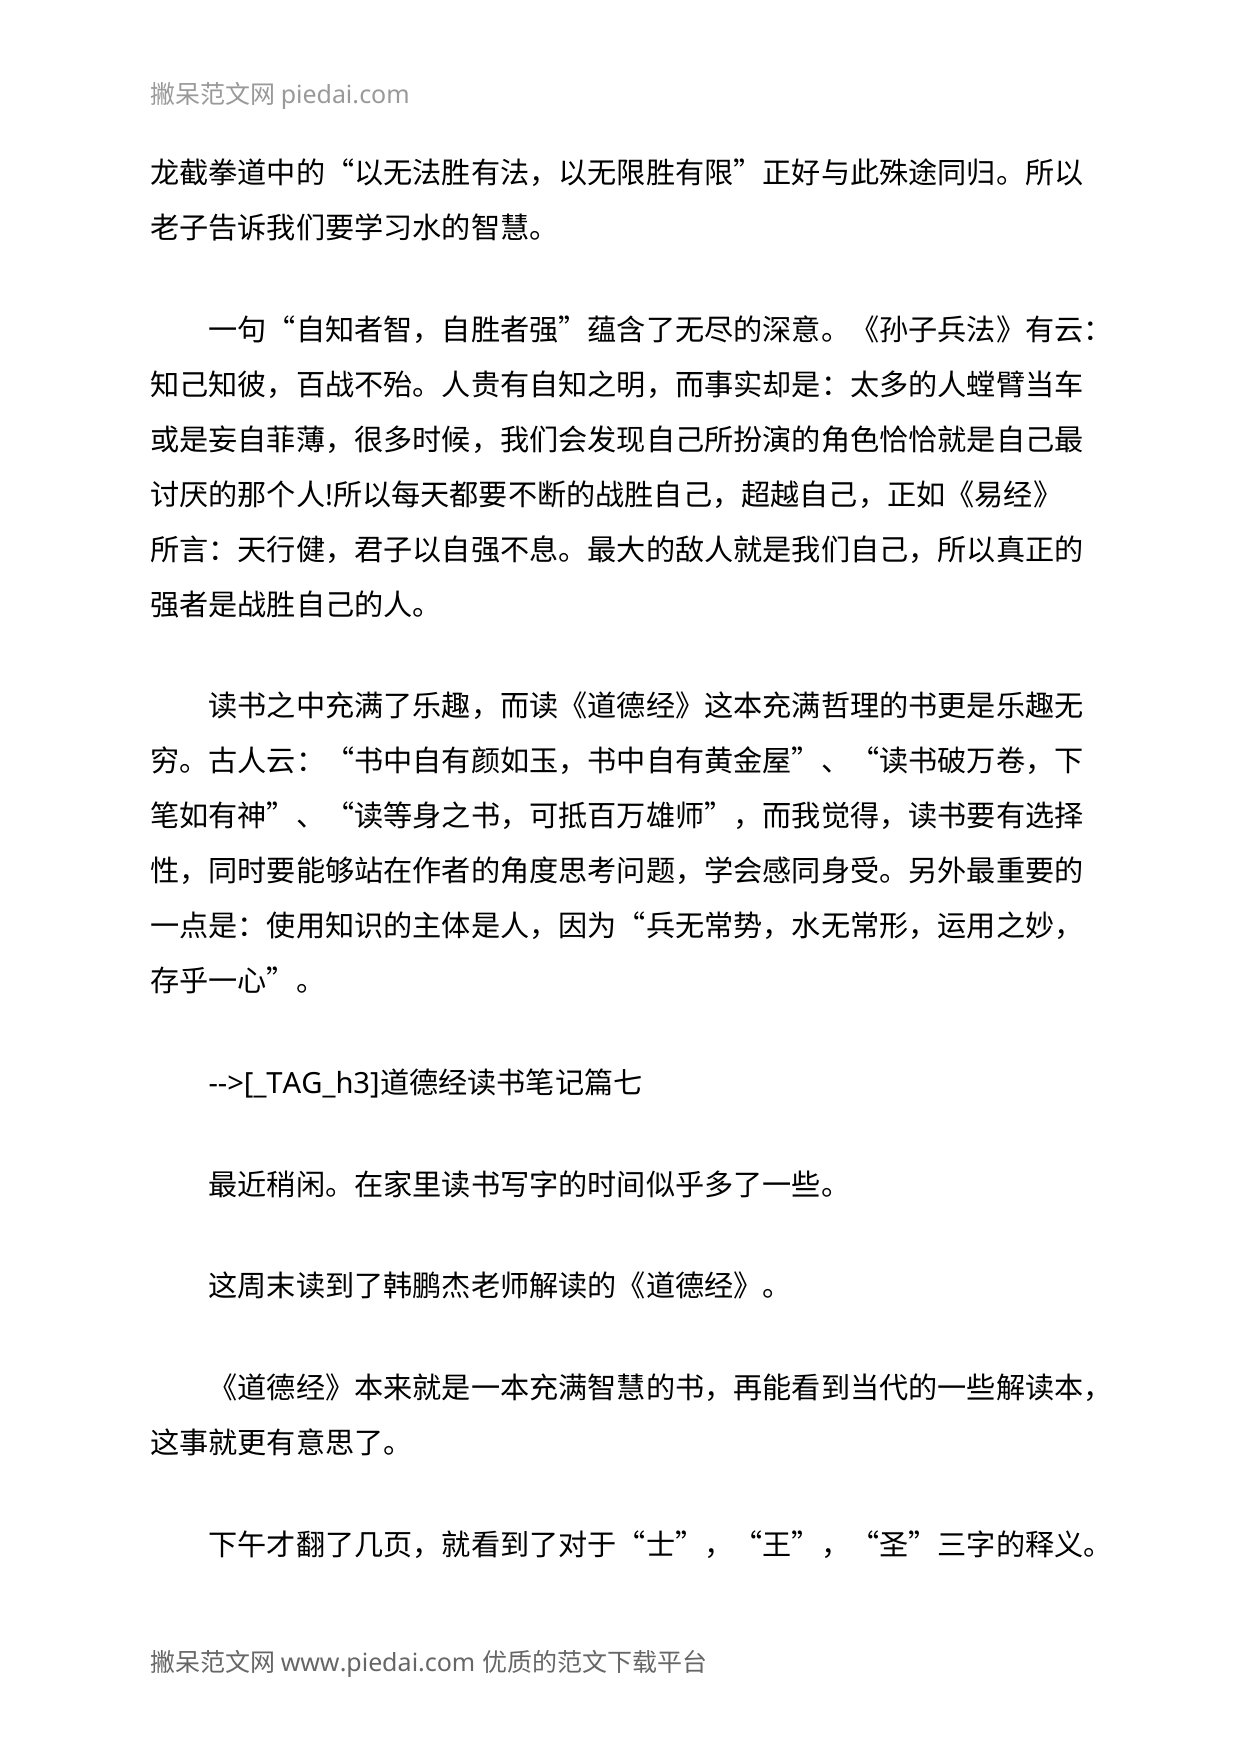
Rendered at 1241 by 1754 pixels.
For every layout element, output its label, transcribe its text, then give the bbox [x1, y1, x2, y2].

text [150, 150, 1090, 247]
text 《道德经》本来就是一本充满智慧的书，再能看到当代的一些解读本，这事就更有意思了。 [150, 1365, 1090, 1462]
text 这周末读到了韩鹏杰老师解读的《道德经》。 [150, 1263, 1090, 1305]
text 读书之中充满了乐趣，而读《道德经》这本充满哲理的书更是乐趣无穷。古人云：“书中自有颜如玉，书中自有黄金屋”、“读书破万卷，下笔如有神”、“读等身之书，可抵百万雄师”，而我觉得，读书要有选择性，同时要能够站在作者的角度思考问题，学会感同身受。另外最重要的一点是：使用知识的主体是人，因为“兵无常势，水无常形，运用之妙，存乎一心”。 [150, 683, 1090, 1000]
text 最近稍闲。在家里读书写字的时间似乎多了一些。 [150, 1161, 1090, 1203]
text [150, 1521, 1090, 1564]
text 一句“自知者智，自胜者强”蕴含了无尽的深意。《孙子兵法》有云：知己知彼，百战不殆。人贵有自知之明，而事实却是：太多的人螳臂当车或是妄自菲薄，很多时候，我们会发现自己所扮演的角色恰恰就是自己最讨厌的那个人!所以每天都要不断的战胜自己，超越自己，正如《易经》所言：天行健，君子以自强不息。最大的敌人就是我们自己，所以真正的强者是战胜自己的人。 [150, 307, 1090, 623]
text -->[_TAG_h3]道德经读书笔记篇七 [150, 1059, 1090, 1102]
